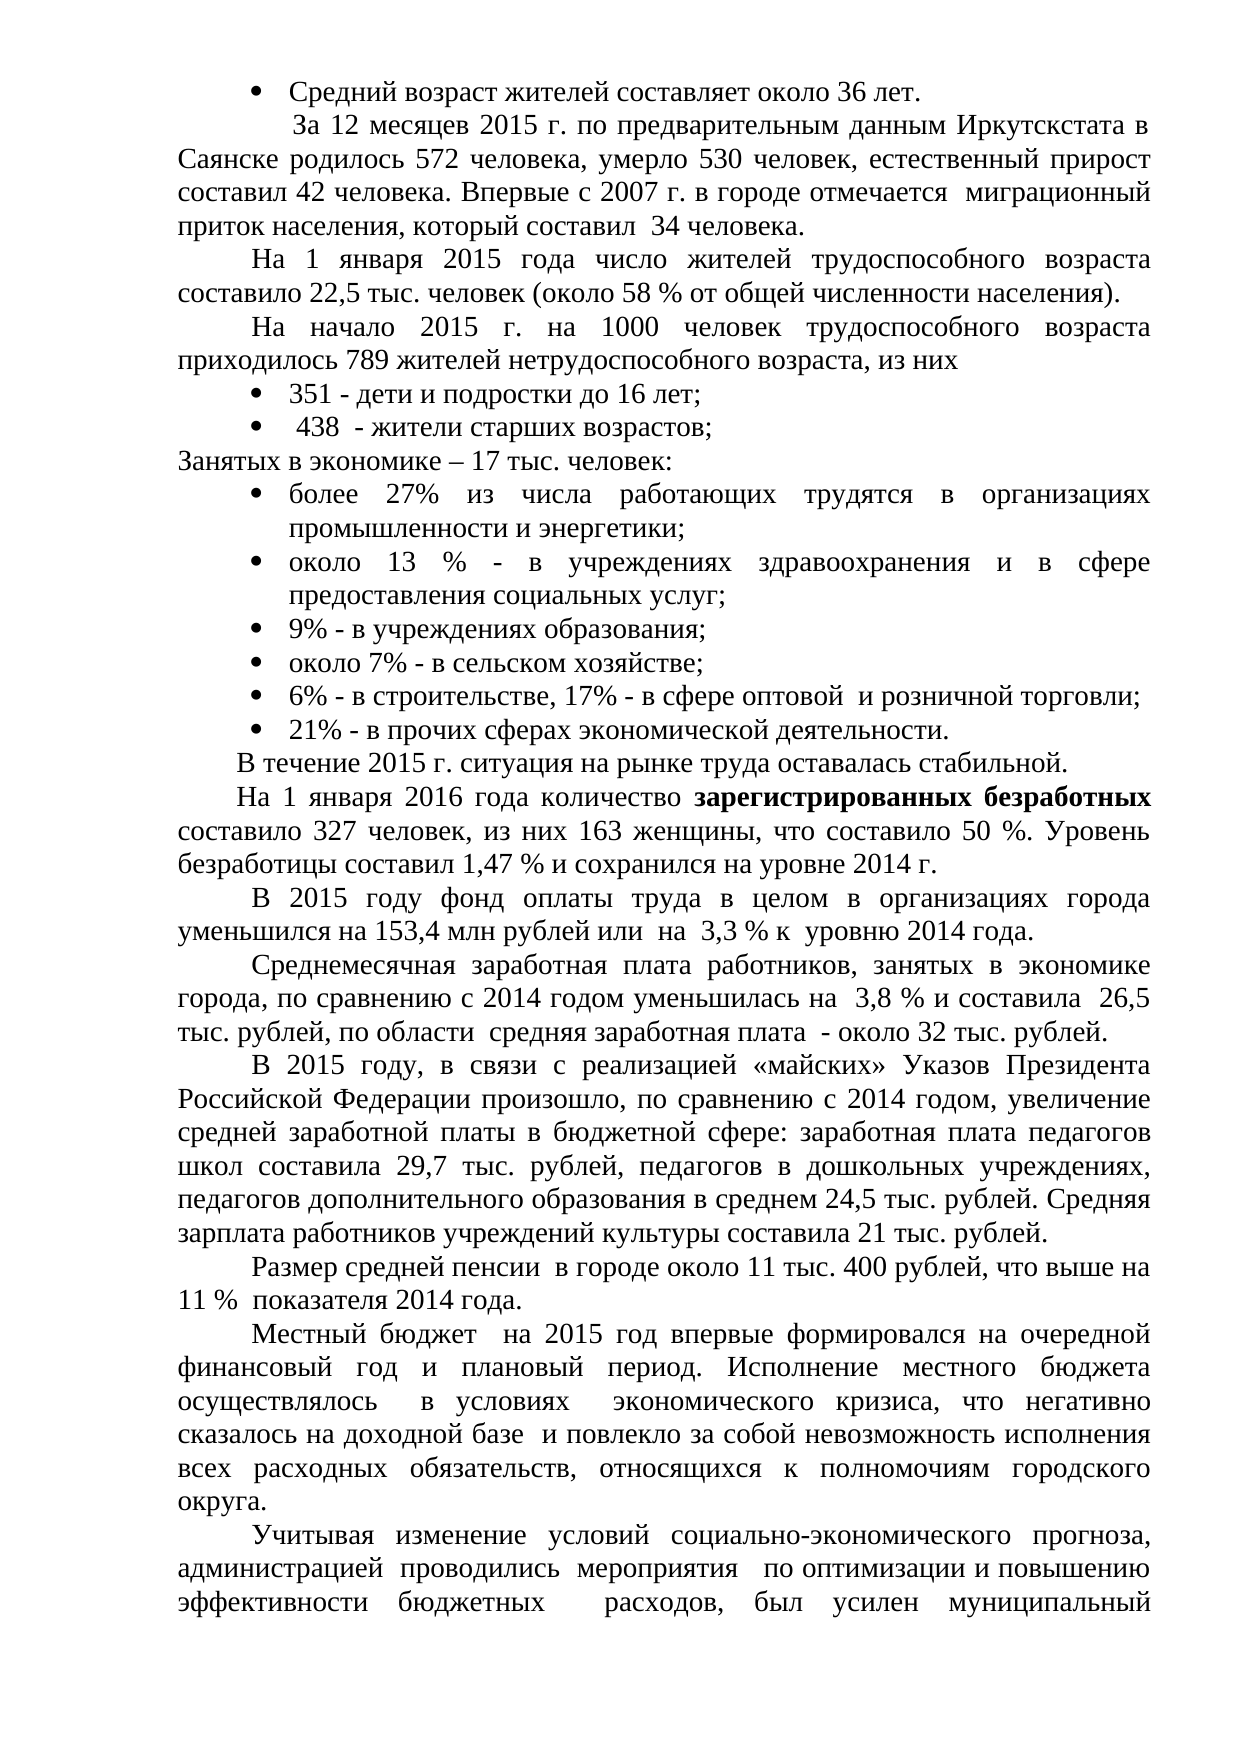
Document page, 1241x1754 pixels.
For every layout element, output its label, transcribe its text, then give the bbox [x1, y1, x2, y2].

list 351 - дети и подростки до 16 лет; [251, 376, 1152, 409]
text На 1 января 2015 года число жителей трудоспособного возраста составило 22,5 тыс. человек (около 58 % от общей численности населения). [177, 242, 1152, 309]
text В 2015 году, в связи с реализацией «майских» Указов Президента Российской Федерации произошло, по сравнению с 2014 годом, увеличение средней заработной платы в бюджетной сфере: заработная плата педагогов школ составила 29,7 тыс. рублей, педагогов в дошкольных учреждениях, педагогов дополнительного образования в среднем 24,5 тыс. рублей. Средняя зарплата работников учреждений культуры составила 21 тыс. рублей. [177, 1047, 1152, 1249]
list около 13 % - в учреждениях здравоохранения и в сфере предоставления социальных услуг; [251, 544, 1152, 611]
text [177, 1517, 1152, 1618]
list 21% - в прочих сферах экономической деятельности. [251, 712, 1152, 746]
text Местный бюджет на 2015 год впервые формировался на очередной финансовый год и плановый период. Исполнение местного бюджета осуществлялось в условиях экономического кризиса, что негативно сказалось на доходной базе и повлекло за собой невозможность исполнения всех расходных обязательств, относящихся к полномочиям городского округа. [177, 1316, 1152, 1517]
text На 1 января 2016 года количество зарегистрированных безработных составило 327 человек, из них 163 женщины, что составило 50 %. Уровень безработицы составил 1,47 % и сохранился на уровне . [177, 779, 1152, 880]
text В течение . ситуация на рынке труда оставалась стабильной. [177, 746, 1152, 779]
text Занятых в экономике – 17 тыс. человек: [177, 443, 1152, 477]
list 438 - жители старших возрастов; [251, 409, 1152, 443]
list Средний возраст жителей составляет около 36 лет. [251, 74, 1152, 107]
text В 2015 году фонд оплаты труда в целом в организациях города уменьшился на 153,4 млн рублей или на 3,3 % к уровню 2014 года. [177, 880, 1152, 947]
list 6% - в строительстве, 17% - в сфере оптовой и розничной торговли; [251, 678, 1152, 712]
list более 27% из числа работающих трудятся в организациях промышленности и энергетики; [251, 477, 1152, 544]
text На начало . на 1000 человек трудоспособного возраста приходилось 789 жителей нетрудоспособного возраста, из них [177, 309, 1152, 376]
text За 12 месяцев . по предварительным данным Иркутскстата в Саянске родилось 572 человека, умерло 530 человек, естественный прирост составил 42 человека. Впервые с . в городе отмечается миграционный приток населения, который составил 34 человека. [121, 107, 1152, 242]
text Среднемесячная заработная плата работников, занятых в экономике города, по сравнению с 2014 годом уменьшилась на 3,8 % и составила 26,5 тыс. рублей, по области средняя заработная плата - около 32 тыс. рублей. [177, 947, 1152, 1047]
list около 7% - в сельском хозяйстве; [251, 645, 1152, 678]
list 9% - в учреждениях образования; [251, 611, 1152, 645]
text Размер средней пенсии в городе около 11 тыс. 400 рублей, что выше на 11 % показателя 2014 года. [177, 1249, 1152, 1316]
